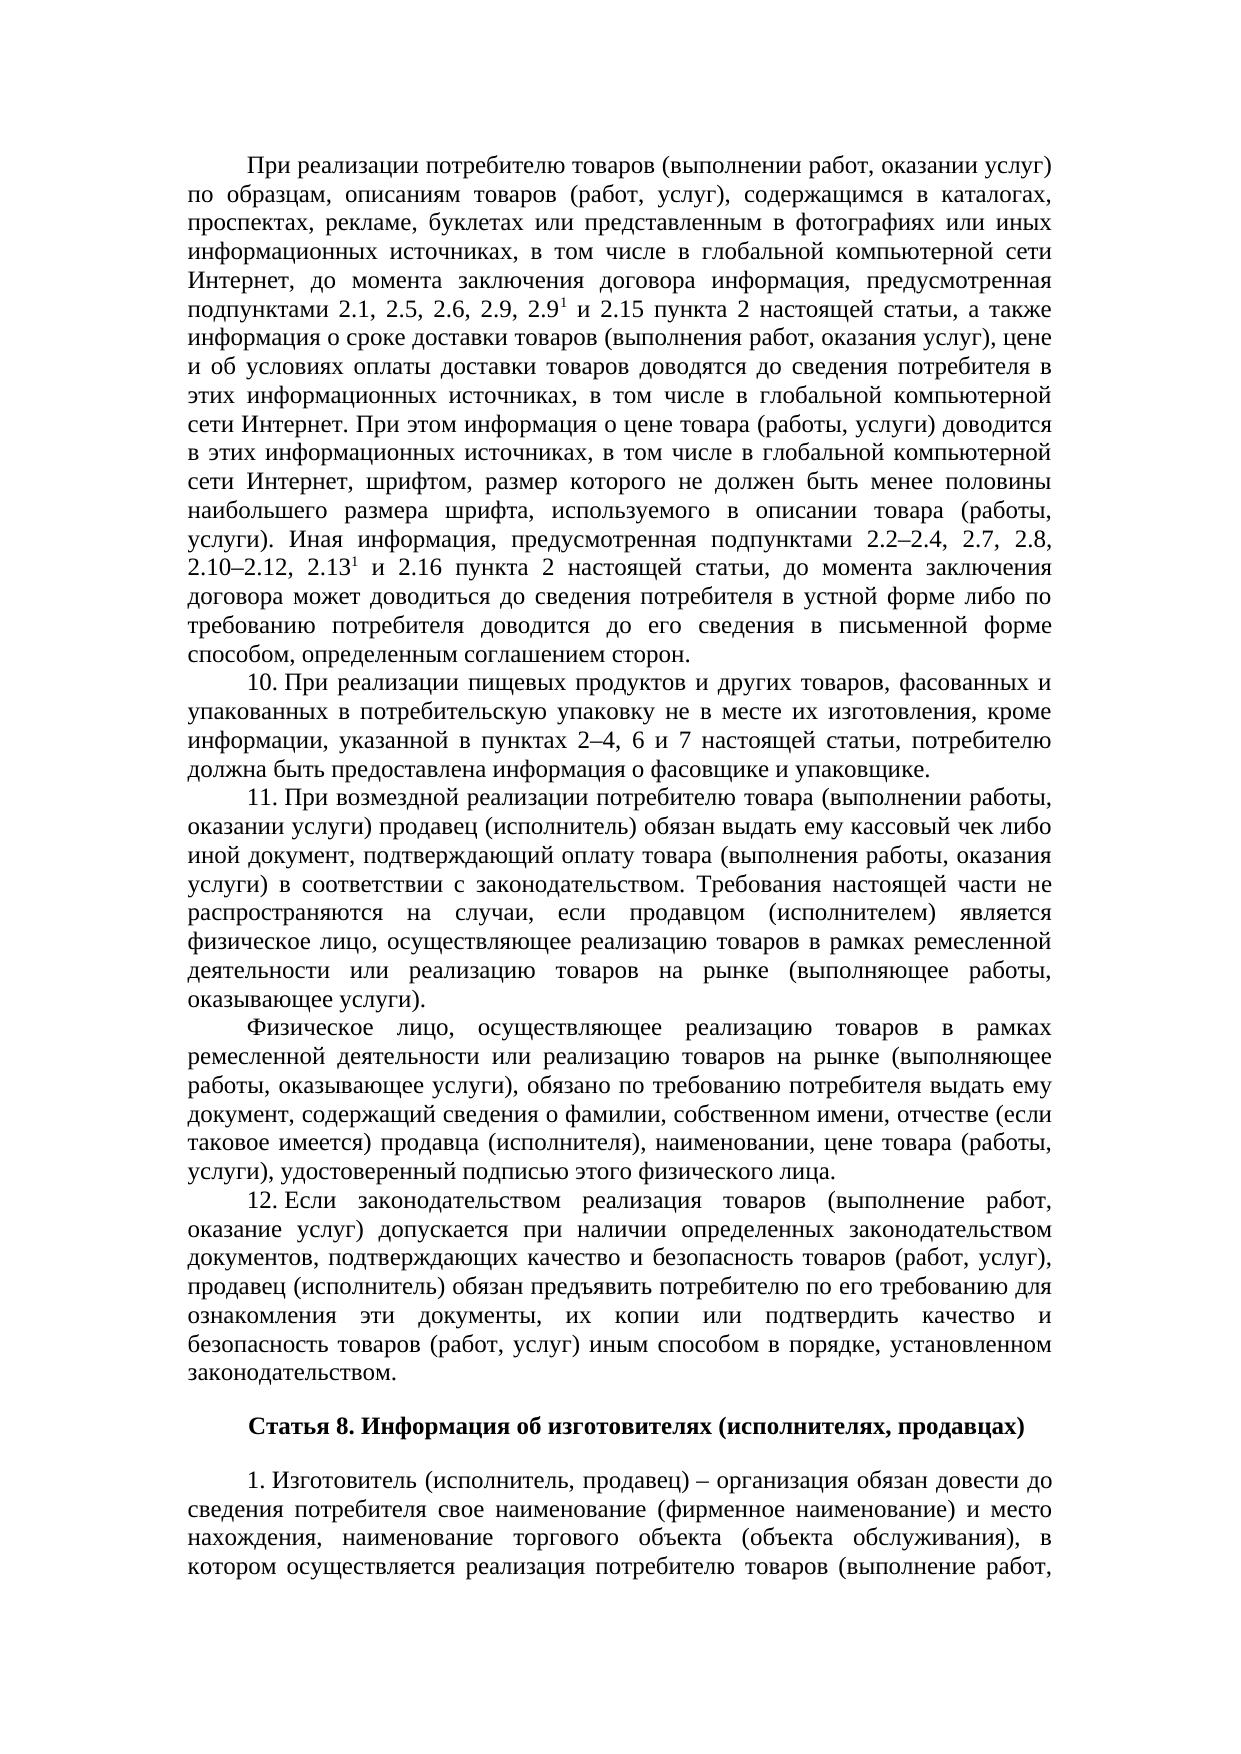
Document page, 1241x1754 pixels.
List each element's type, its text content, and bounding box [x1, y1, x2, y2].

text Физическое лицо, осуществляющее реализацию товаров в рамках ремесленной деятельности или реализацию товаров на рынке (выполняющее работы, оказывающее услуги), обязано по требованию потребителя выдать ему документ, содержащий сведения о фамилии, собственном имени, отчестве (если таковое имеется) продавца (исполнителя), наименовании, цене товара (работы, услуги), удостоверенный подписью этого физического лица. [187, 1012, 1053, 1185]
text 11. При возмездной реализации потребителю товара (выполнении работы, оказании услуги) продавец (исполнитель) обязан выдать ему кассовый чек либо иной документ, подтверждающий оплату товара (выполнения работы, оказания услуги) в соответствии с законодательством. Требования настоящей части не распространяются на случаи, если продавцом (исполнителем) является физическое лицо, осуществляющее реализацию товаров в рамках ремесленной деятельности или реализацию товаров на рынке (выполняющее работы, оказывающее услуги). [187, 782, 1053, 1012]
text 10. При реализации пищевых продуктов и других товаров, фасованных и упакованных в потребительскую упаковку не в месте их изготовления, кроме информации, указанной в пунктах 2–4, 6 и 7 настоящей статьи, потребителю должна быть предоставлена информация о фасовщике и упаковщике. [187, 667, 1053, 782]
text Статья 8. Информация об изготовителях (исполнителях, продавцах) [248, 1411, 1053, 1440]
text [187, 1465, 1053, 1580]
text При реализации потребителю товаров (выполнении работ, оказании услуг) по образцам, описаниям товаров (работ, услуг), содержащимся в каталогах, проспектах, рекламе, буклетах или представленным в фотографиях или иных информационных источниках, в том числе в глобальной компьютерной сети Интернет, до момента заключения договора информация, предусмотренная подпунктами 2.1, 2.5, 2.6, 2.9, 2.91 и 2.15 пункта 2 настоящей статьи, а также информация о сроке доставки товаров (выполнения работ, оказания услуг), цене и об условиях оплаты доставки товаров доводятся до сведения потребителя в этих информационных источниках, в том числе в глобальной компьютерной сети Интернет. При этом информация о цене товара (работы, услуги) доводится в этих информационных источниках, в том числе в глобальной компьютерной сети Интернет, шрифтом, размер которого не должен быть менее половины наибольшего размера шрифта, используемого в описании товара (работы, услуги). Иная информация, предусмотренная подпунктами 2.2–2.4, 2.7, 2.8, 2.10–2.12, 2.131 и 2.16 пункта 2 настоящей статьи, до момента заключения договора может доводиться до сведения потребителя в устной форме либо по требованию потребителя доводится до его сведения в письменной форме способом, определенным соглашением сторон. [187, 150, 1053, 667]
text 12. Если законодательством реализация товаров (выполнение работ, оказание услуг) допускается при наличии определенных законодательством документов, подтверждающих качество и безопасность товаров (работ, услуг), продавец (исполнитель) обязан предъявить потребителю по его требованию для ознакомления эти документы, их копии или подтвердить качество и безопасность товаров (работ, услуг) иным способом в порядке, установленном законодательством. [187, 1185, 1053, 1386]
